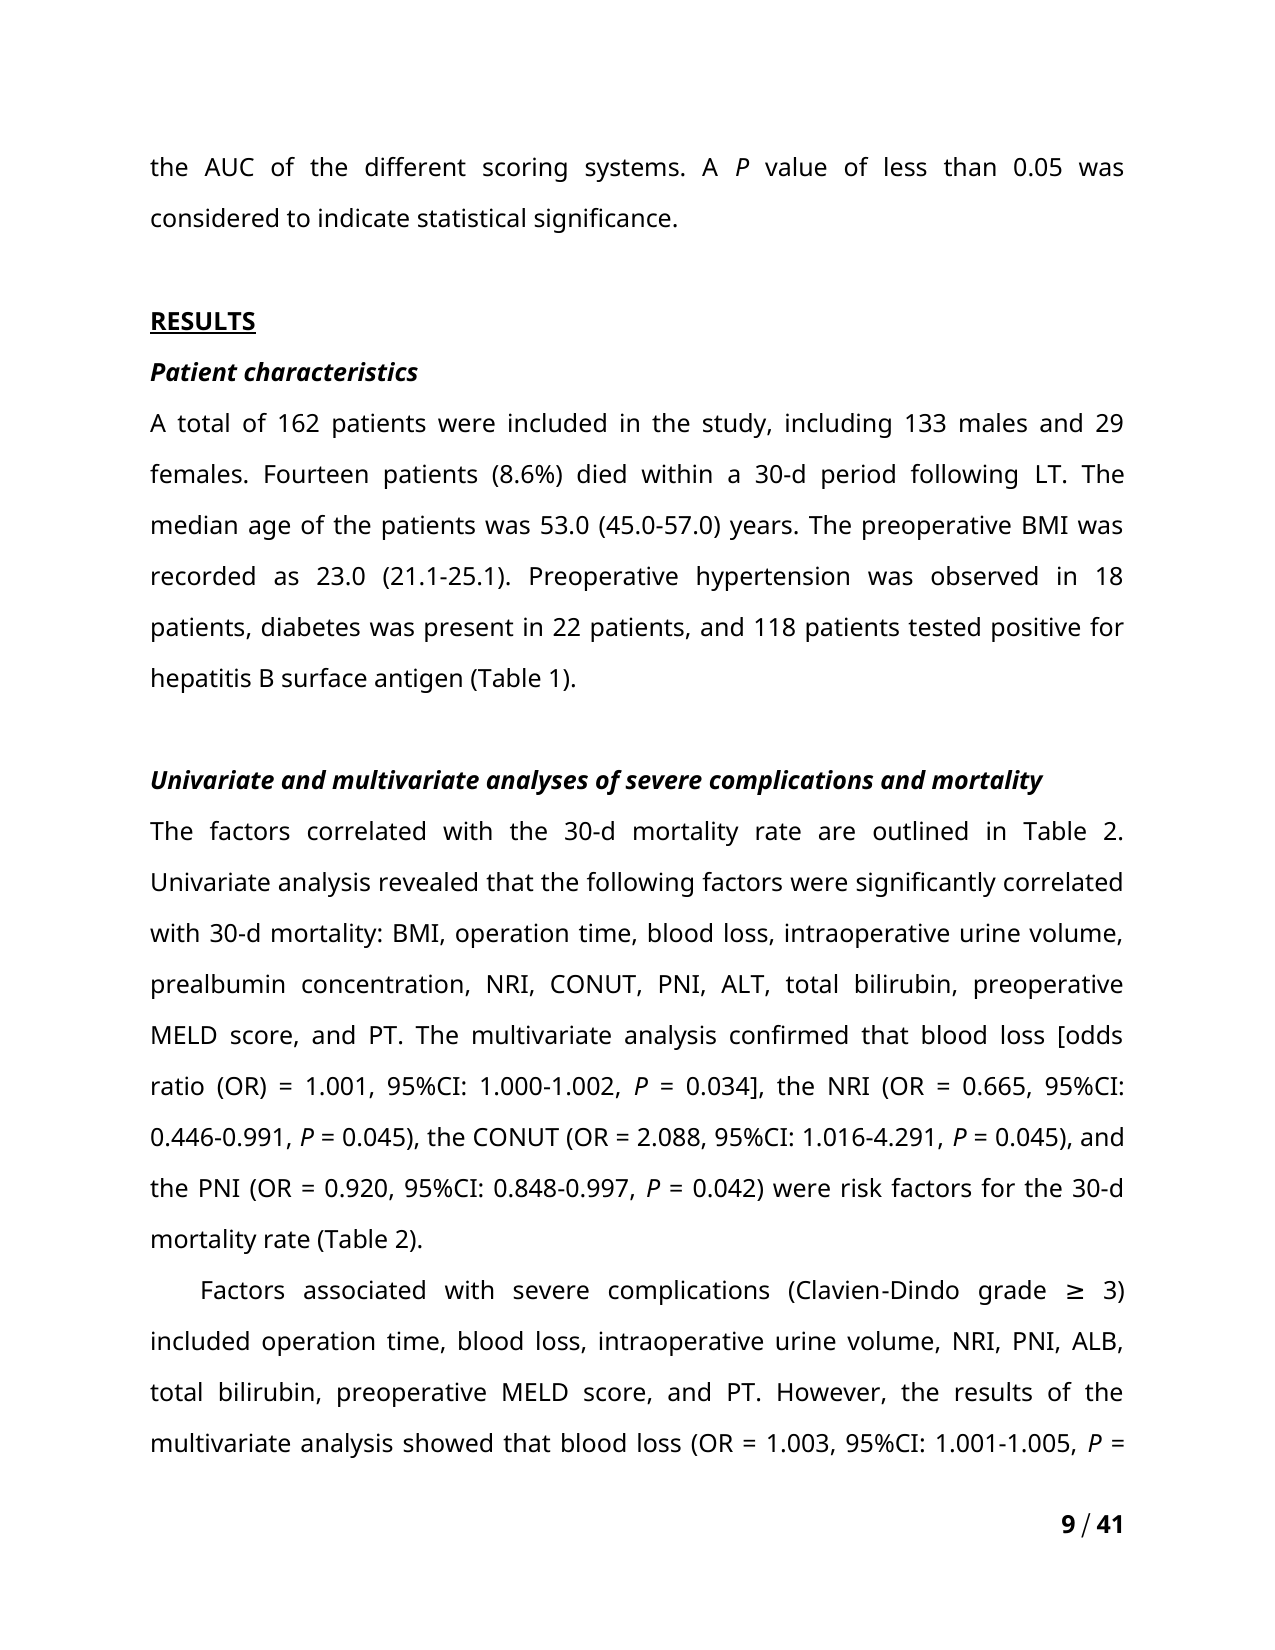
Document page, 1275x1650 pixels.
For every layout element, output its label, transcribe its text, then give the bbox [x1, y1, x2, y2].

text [150, 150, 1125, 235]
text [150, 1273, 1125, 1460]
text A total of 162 patients were included in the study, including 133 males and 29 females. Fourteen patients (8.6%) died within a 30-d period following LT. The median age of the patients was 53.0 (45.0-57.0) years. The preoperative BMI was recorded as 23.0 (21.1-25.1). Preoperative hypertension was observed in 18 patients, diabetes was present in 22 patients, and 118 patients tested positive for hepatitis B surface antigen (Table 1). [150, 405, 1125, 694]
text The factors correlated with the 30-d mortality rate are outlined in Table 2. Univariate analysis revealed that the following factors were significantly correlated with 30-d mortality: BMI, operation time, blood loss, intraoperative urine volume, prealbumin concentration, NRI, CONUT, PNI, ALT, total bilirubin, preoperative MELD score, and PT. The multivariate analysis confirmed that blood loss [odds ratio (OR) = 1.001, 95%CI: 1.000-1.002, P = 0.034], the NRI (OR = 0.665, 95%CI: 0.446-0.991, P = 0.045), the CONUT (OR = 2.088, 95%CI: 1.016-4.291, P = 0.045), and the PNI (OR = 0.920, 95%CI: 0.848-0.997, P = 0.042) were risk factors for the 30-d mortality rate (Table 2). [150, 813, 1125, 1256]
text Patient characteristics [150, 354, 1125, 388]
text RESULTS [150, 303, 1125, 337]
text Univariate and multivariate analyses of severe complications and mortality [150, 762, 1125, 797]
